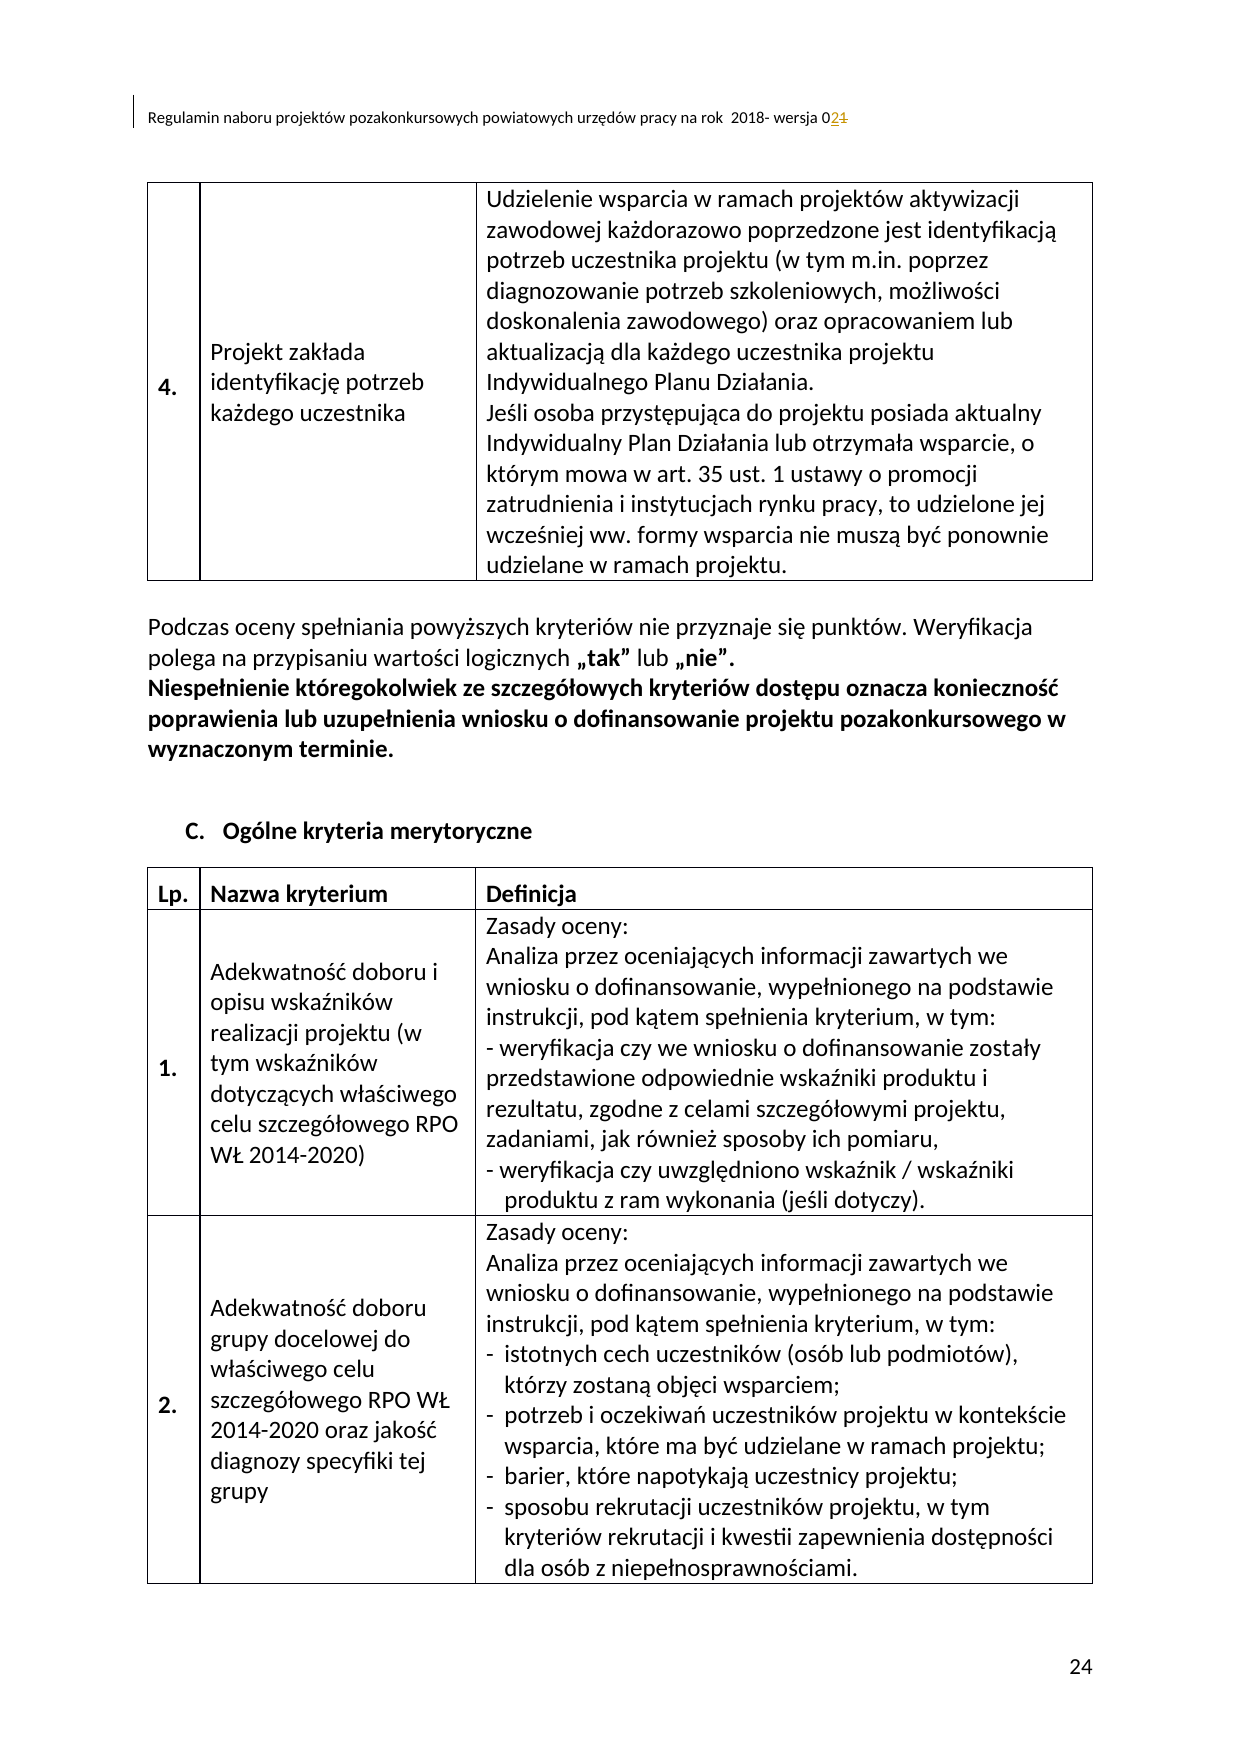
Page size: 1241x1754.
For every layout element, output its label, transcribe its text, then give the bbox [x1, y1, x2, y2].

table_cell 4. [148, 183, 199, 580]
text Podczas oceny spełniania powyższych kryteriów nie przyznaje się punktów. Weryfikacja polega na przypisaniu wartości logicznych „tak” lub „nie”. [148, 612, 1092, 673]
table_header Nazwa kryterium [201, 868, 475, 909]
table_header Lp. [148, 868, 199, 909]
table_cell Zasady oceny: Analiza przez oceniających informacji zawartych we wniosku o dofinansowanie, wypełnionego na podstawie instrukcji, pod kątem spełnienia kryterium, w tym: - istotnych cech uczestników (osób lub podmiotów), którzy zostaną objęci wsparciem; - potrzeb i oczekiwań uczestników projektu w kontekście wsparcia, które ma być udzielane w ramach projektu; - barier, które napotykają uczestnicy projektu; - sposobu rekrutacji uczestników projektu, w tym kryteriów rekrutacji i kwestii zapewnienia dostępności dla osób z niepełnosprawnościami. [476, 1216, 1092, 1582]
list Ogólne kryteria merytoryczne [185, 816, 1092, 846]
table_cell Udzielenie wsparcia w ramach projektów aktywizacji zawodowej każdorazowo poprzedzone jest identyfikacją potrzeb uczestnika projektu (w tym m.in. poprzez diagnozowanie potrzeb szkoleniowych, możliwości doskonalenia zawodowego) oraz opracowaniem lub aktualizacją dla każdego uczestnika projektu Indywidualnego Planu Działania. Jeśli osoba przystępująca do projektu posiada aktualny Indywidualny Plan Działania lub otrzymała wsparcie, o którym mowa w art. 35 ust. 1 ustawy o promocji zatrudnienia i instytucjach rynku pracy, to udzielone jej wcześniej ww. formy wsparcia nie muszą być ponownie udzielane w ramach projektu. [477, 183, 1092, 580]
table_cell 2. [148, 1216, 199, 1582]
table_cell 1. [148, 910, 199, 1215]
table_cell Projekt zakłada identyfikację potrzeb każdego uczestnika [201, 183, 476, 580]
table_cell Zasady oceny: Analiza przez oceniających informacji zawartych we wniosku o dofinansowanie, wypełnionego na podstawie instrukcji, pod kątem spełnienia kryterium, w tym: - weryfikacja czy we wniosku o dofinansowanie zostały przedstawione odpowiednie wskaźniki produktu i rezultatu, zgodne z celami szczegółowymi projektu, zadaniami, jak również sposoby ich pomiaru, - weryfikacja czy uwzględniono wskaźnik / wskaźniki produktu z ram wykonania (jeśli dotyczy). [476, 910, 1092, 1215]
table_header Definicja [476, 868, 1092, 909]
table_cell Adekwatność doboru i opisu wskaźników realizacji projektu (w tym wskaźników dotyczących właściwego celu szczegółowego RPO WŁ 2014-2020) [201, 910, 475, 1215]
text Niespełnienie któregokolwiek ze szczegółowych kryteriów dostępu oznacza konieczność poprawienia lub uzupełnienia wniosku o dofinansowanie projektu pozakonkursowego w wyznaczonym terminie. [148, 673, 1092, 764]
table_cell Adekwatność doboru grupy docelowej do właściwego celu szczegółowego RPO WŁ 2014-2020 oraz jakość diagnozy specyfiki tej grupy [201, 1216, 475, 1582]
